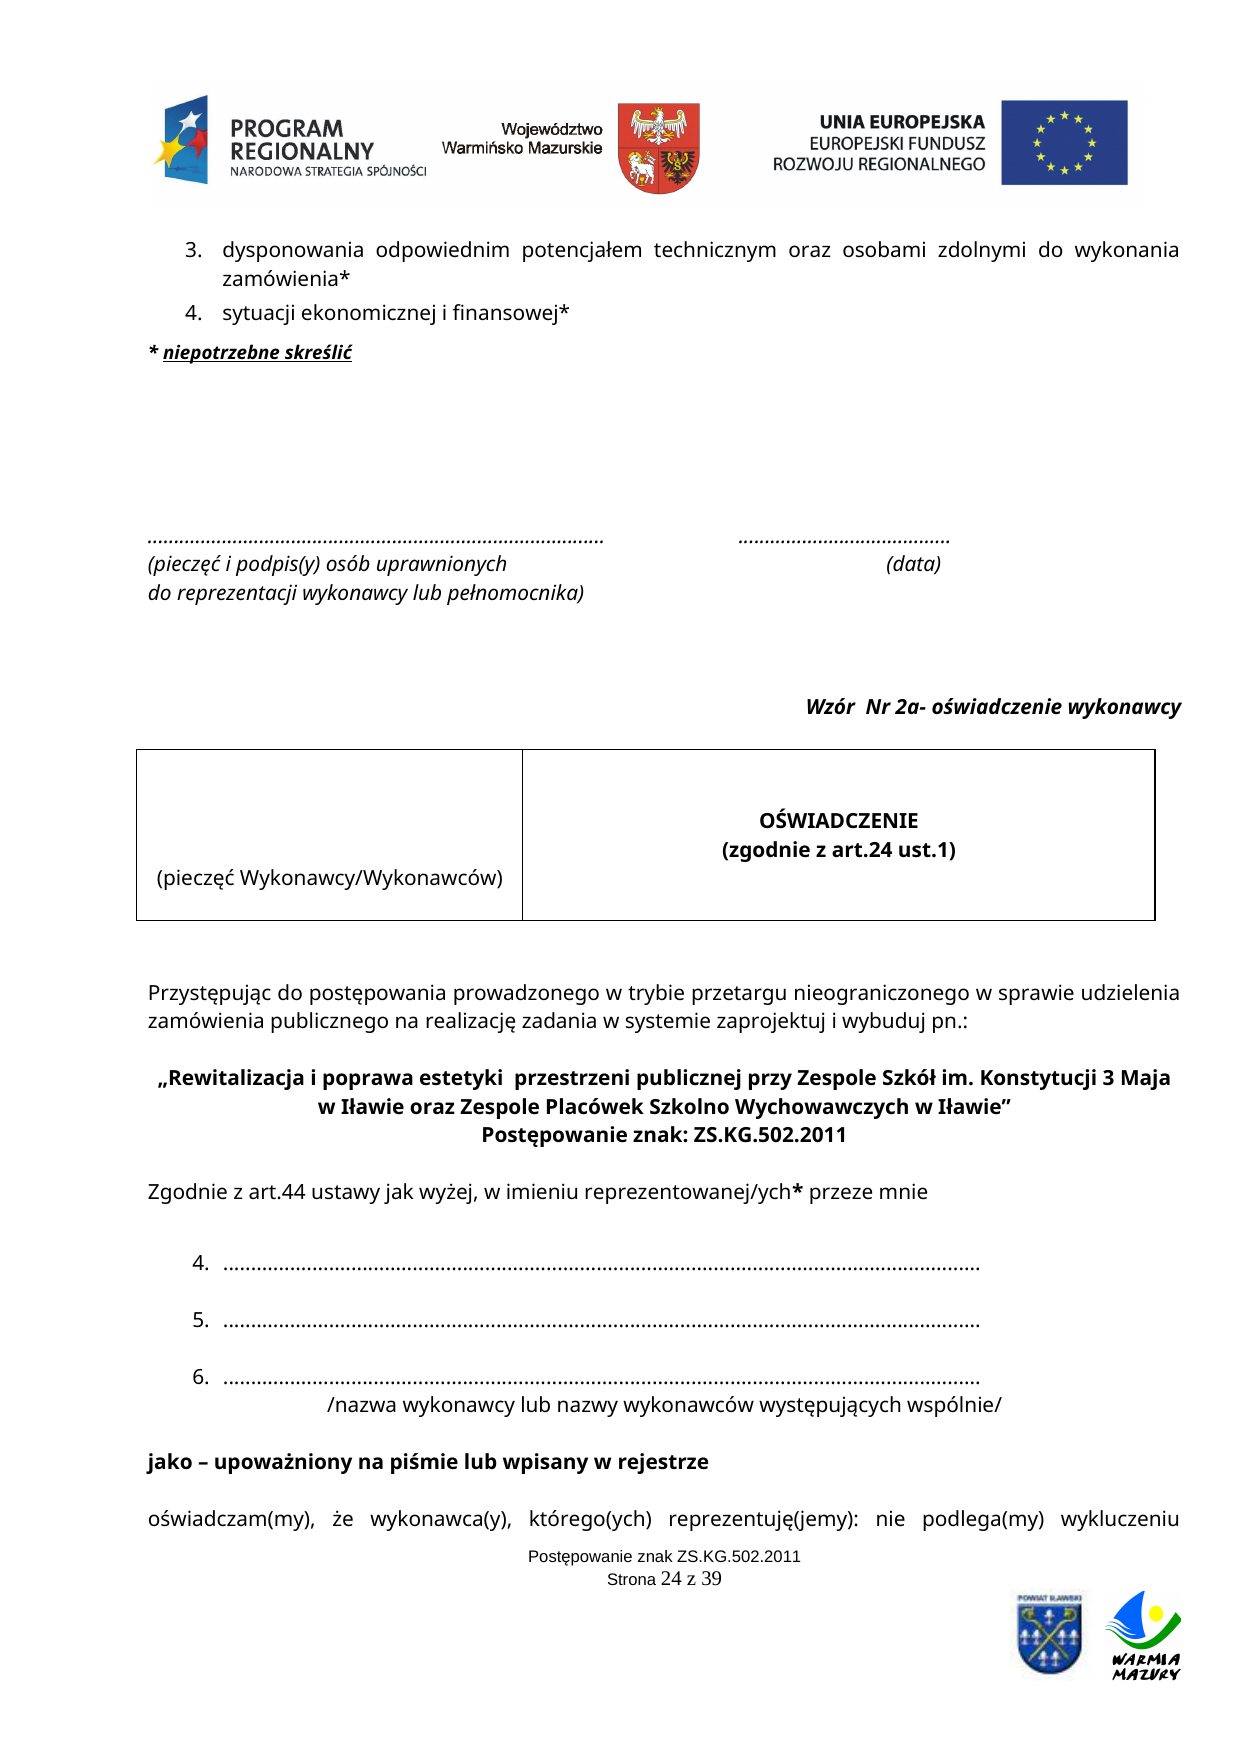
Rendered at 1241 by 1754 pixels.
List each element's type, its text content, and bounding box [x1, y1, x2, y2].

list dysponowania odpowiednim potencjałem technicznym oraz osobami zdolnymi do wykonania zamówienia* [185, 235, 1181, 292]
text „Rewitalizacja i poprawa estetyki przestrzeni publicznej przy Zespole Szkół im. Konstytucji 3 Maja w Iławie oraz Zespole Placówek Szkolno Wychowawczych w Iławie” [148, 1063, 1181, 1120]
list ........................................................................................................................................ [192, 1305, 1181, 1334]
text ...................................................................................... ........................................ [148, 521, 1181, 549]
text Postępowanie znak: ZS.KG.502.2011 [148, 1120, 1181, 1149]
list ........................................................................................................................................ [192, 1248, 1181, 1277]
table_header OŚWIADCZENIE (zgodnie z art.24 ust.1) [523, 750, 1154, 920]
list ........................................................................................................................................ [192, 1362, 1181, 1391]
text * niepotrzebne skreślić [148, 339, 1181, 365]
text Przystępując do postępowania prowadzonego w trybie przetargu nieograniczonego w sprawie udzielenia zamówienia publicznego na realizację zadania w systemie zaprojektuj i wybuduj pn.: [148, 978, 1181, 1035]
picture [1009, 1589, 1095, 1681]
text /nazwa wykonawcy lub nazwy wykonawców występujących wspólnie/ [148, 1391, 1181, 1419]
subtitle Wzór Nr 2a- oświadczenie wykonawcy [148, 692, 1181, 720]
text jako – upoważniony na piśmie lub wpisany w rejestrze [148, 1447, 1181, 1476]
list sytuacji ekonomicznej i finansowej* [185, 298, 1181, 327]
table_header (pieczęć Wykonawcy/Wykonawców) [137, 750, 522, 920]
picture [1104, 1591, 1182, 1681]
text (pieczęć i podpis(y) osób uprawnionych (data) do reprezentacji wykonawcy lub pełnomocnika) [148, 549, 1181, 606]
picture [147, 73, 1152, 212]
text Zgodnie z art.44 ustawy jak wyżej, w imieniu reprezentowanej/ych* przeze mnie [148, 1177, 1181, 1206]
